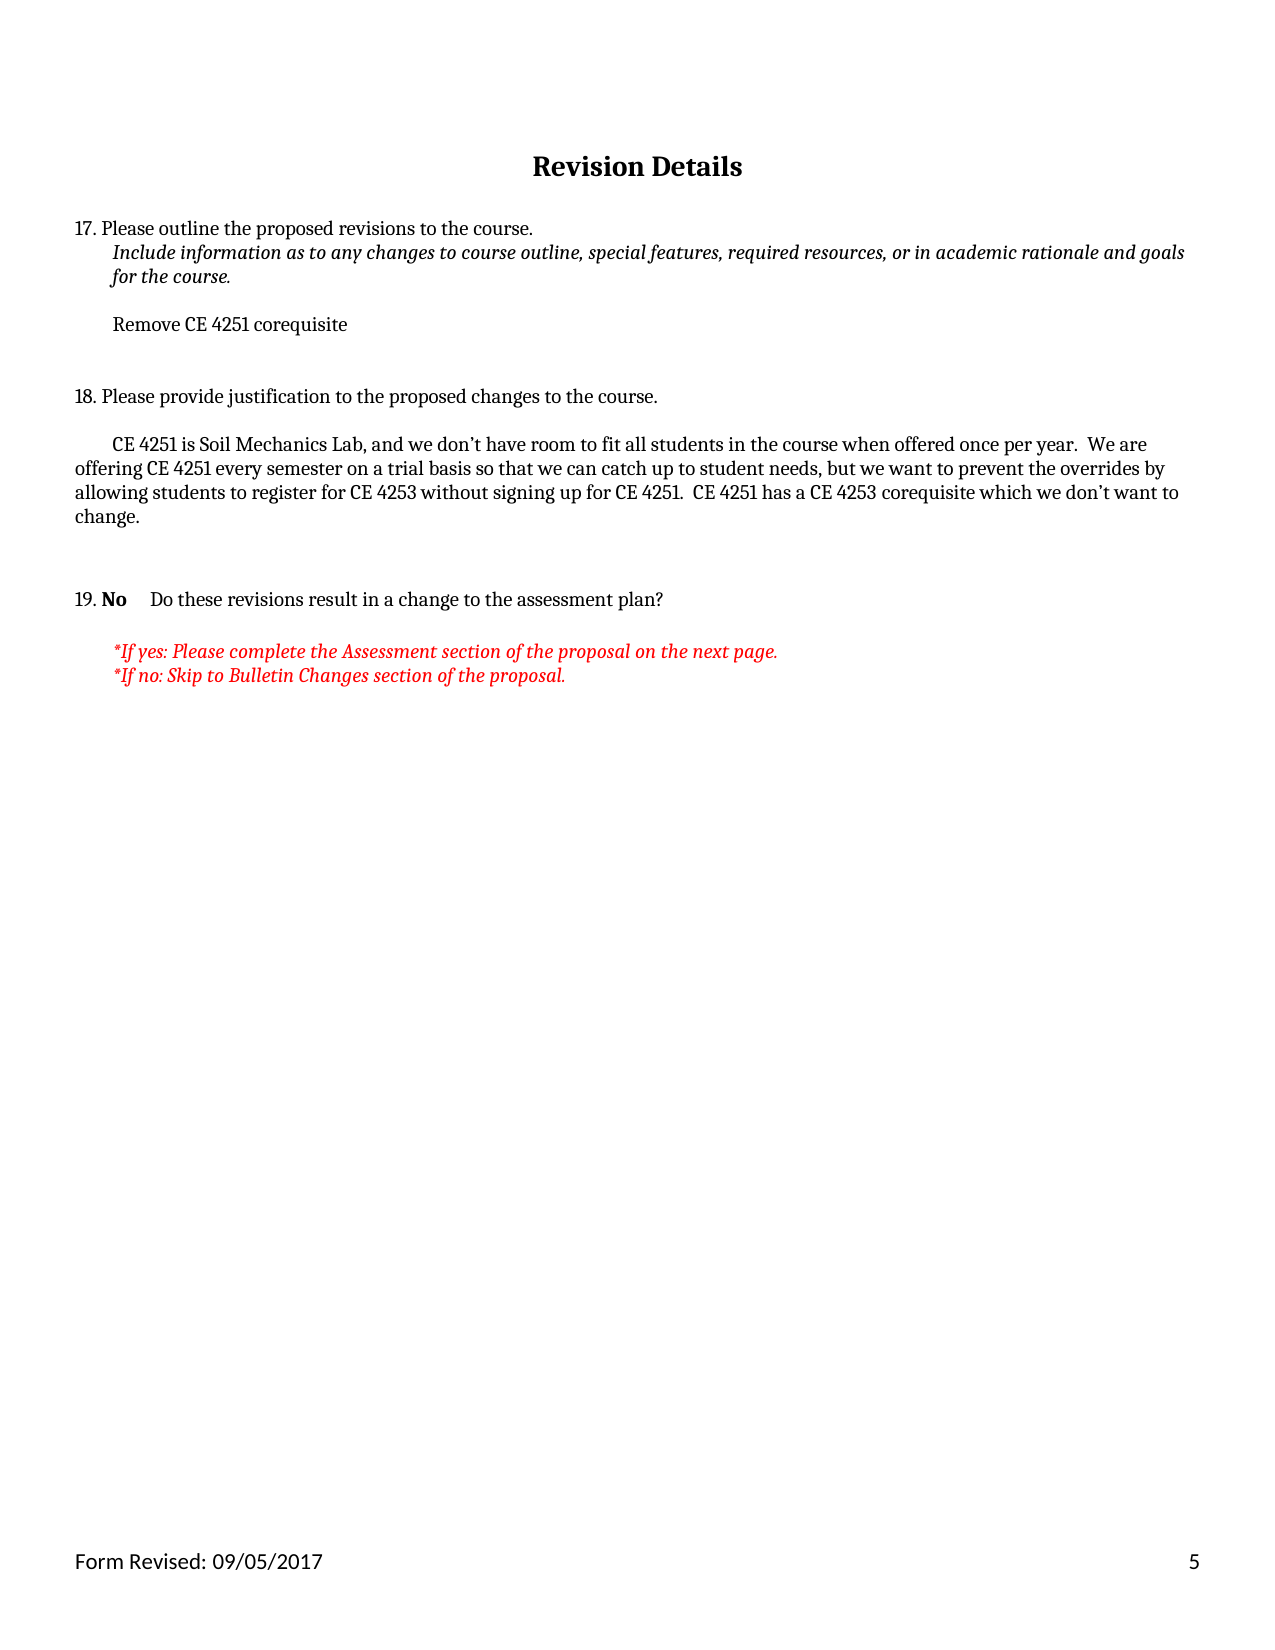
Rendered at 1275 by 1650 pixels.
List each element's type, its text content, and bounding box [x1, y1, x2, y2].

text Revision Details [75, 150, 1200, 183]
text 19. Do these revisions result in a change to the assessment plan? [75, 588, 1200, 612]
text 18. Please provide justification to the proposed changes to the course. [75, 385, 1200, 409]
text 17. Please outline the proposed revisions to the course. [75, 217, 1200, 241]
text Include information as to any changes to course outline, special features, required resources, or in academic rationale and goals for the course. [112, 241, 1200, 289]
text *If yes: Please complete the Assessment section of the proposal on the next page. [75, 640, 1200, 664]
text *If no: Skip to Bulletin Changes section of the proposal. [75, 664, 1200, 688]
